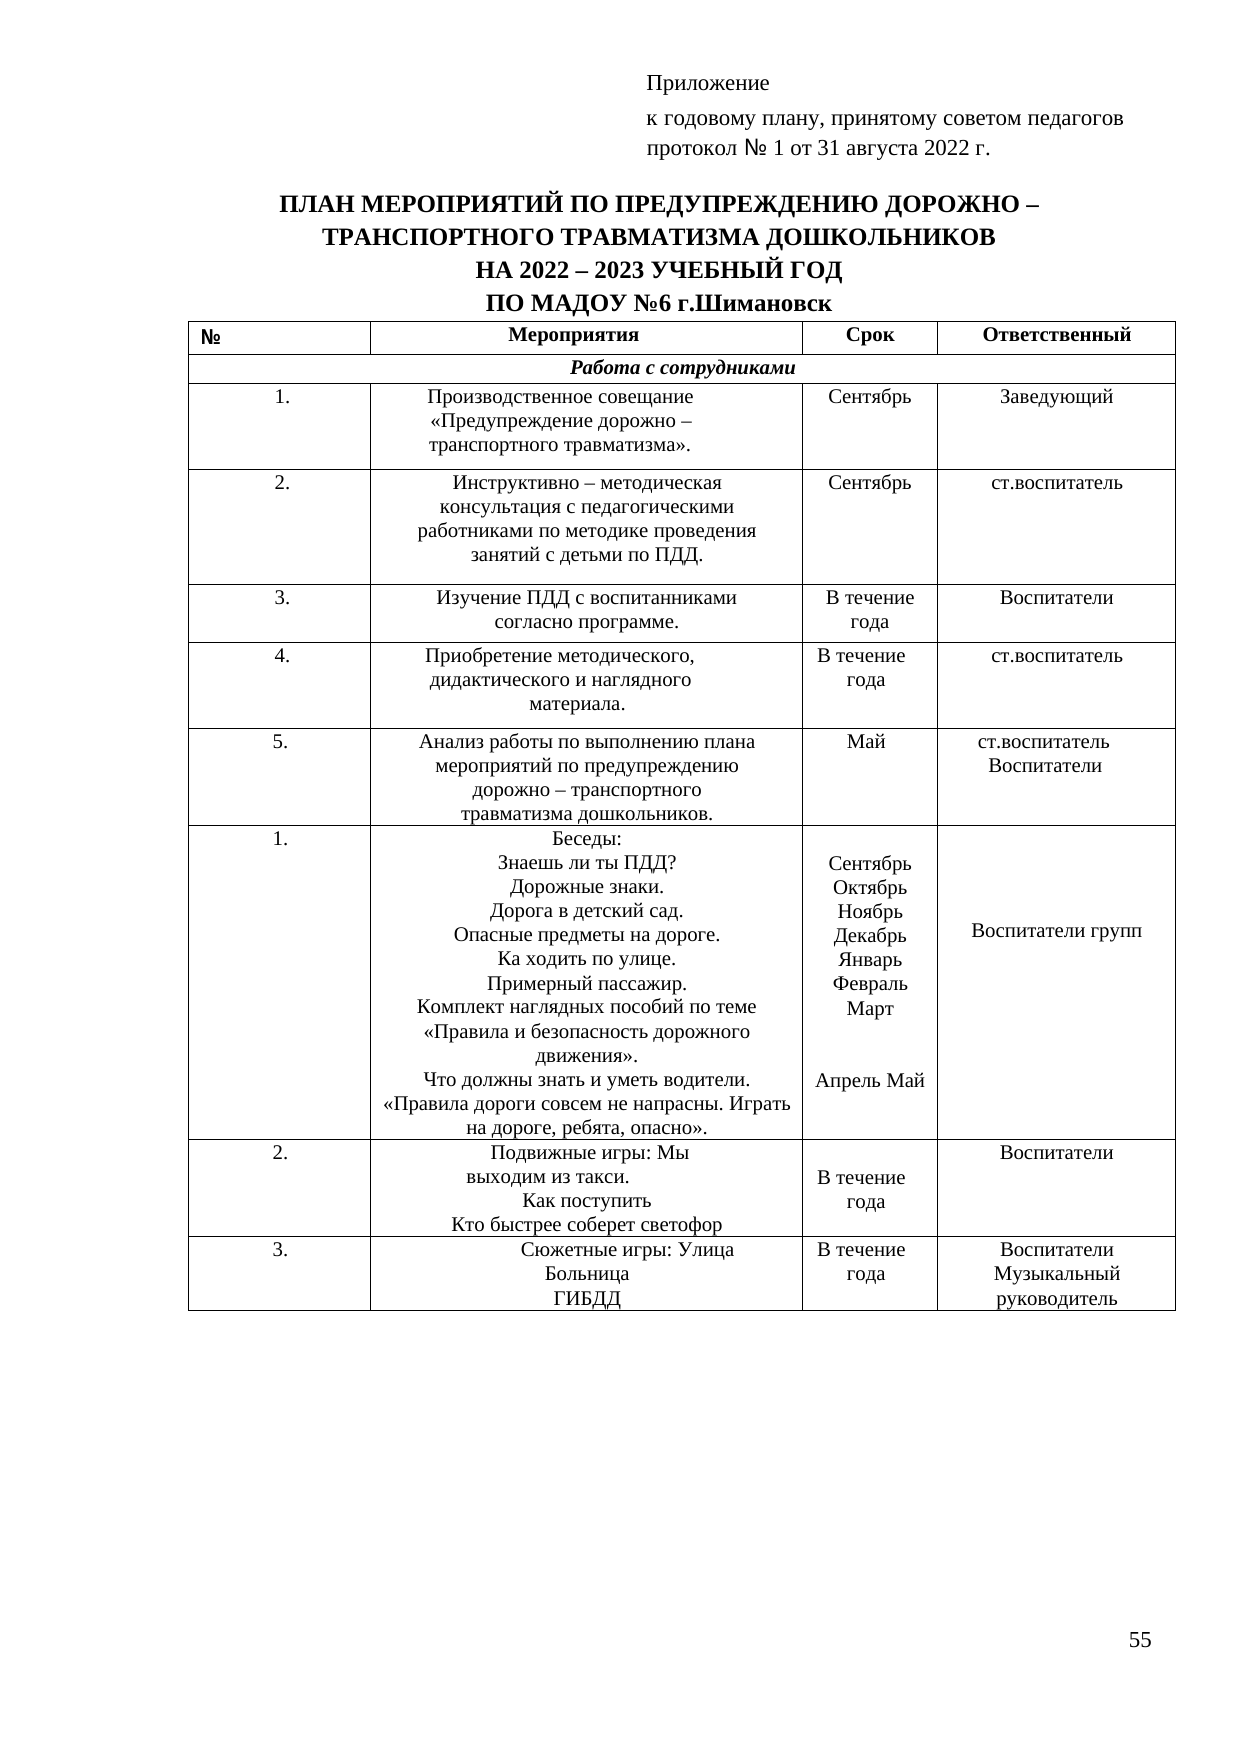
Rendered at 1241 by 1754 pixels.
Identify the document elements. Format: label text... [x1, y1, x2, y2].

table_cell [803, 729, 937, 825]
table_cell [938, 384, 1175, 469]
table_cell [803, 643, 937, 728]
text протокол № 1 от 31 августа 2022 г. [177, 131, 1128, 162]
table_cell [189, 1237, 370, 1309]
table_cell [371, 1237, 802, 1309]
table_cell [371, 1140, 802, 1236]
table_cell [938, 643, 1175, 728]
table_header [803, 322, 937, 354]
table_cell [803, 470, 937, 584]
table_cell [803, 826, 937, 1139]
text Приложение [177, 68, 1129, 95]
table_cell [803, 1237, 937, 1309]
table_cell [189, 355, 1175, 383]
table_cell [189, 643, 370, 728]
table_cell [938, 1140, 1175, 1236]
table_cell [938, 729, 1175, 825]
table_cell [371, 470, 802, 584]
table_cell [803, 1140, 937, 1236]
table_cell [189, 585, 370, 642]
text ПО МАДОУ №6 г.Шимановск [194, 288, 1124, 317]
text к годовому плану, принятому советом педагогов [177, 104, 1129, 131]
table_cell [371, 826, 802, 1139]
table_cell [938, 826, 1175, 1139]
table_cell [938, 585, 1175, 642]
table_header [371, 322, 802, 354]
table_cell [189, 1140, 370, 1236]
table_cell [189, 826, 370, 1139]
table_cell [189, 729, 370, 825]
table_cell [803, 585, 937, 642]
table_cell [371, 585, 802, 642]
text ПЛАН МЕРОПРИЯТИЙ ПО ПРЕДУПРЕЖДЕНИЮ ДОРОЖНО – ТРАНСПОРТНОГО ТРАВМАТИЗМА ДОШКОЛЬНИКОВ [194, 189, 1124, 251]
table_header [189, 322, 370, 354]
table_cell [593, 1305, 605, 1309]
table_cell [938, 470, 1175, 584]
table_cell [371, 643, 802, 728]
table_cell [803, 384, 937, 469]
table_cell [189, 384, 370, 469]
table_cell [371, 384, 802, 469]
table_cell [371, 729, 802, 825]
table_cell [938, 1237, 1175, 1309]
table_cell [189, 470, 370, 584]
text НА 2022 – 2023 УЧЕБНЫЙ ГОД [194, 255, 1124, 284]
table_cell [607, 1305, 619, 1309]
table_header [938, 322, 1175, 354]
